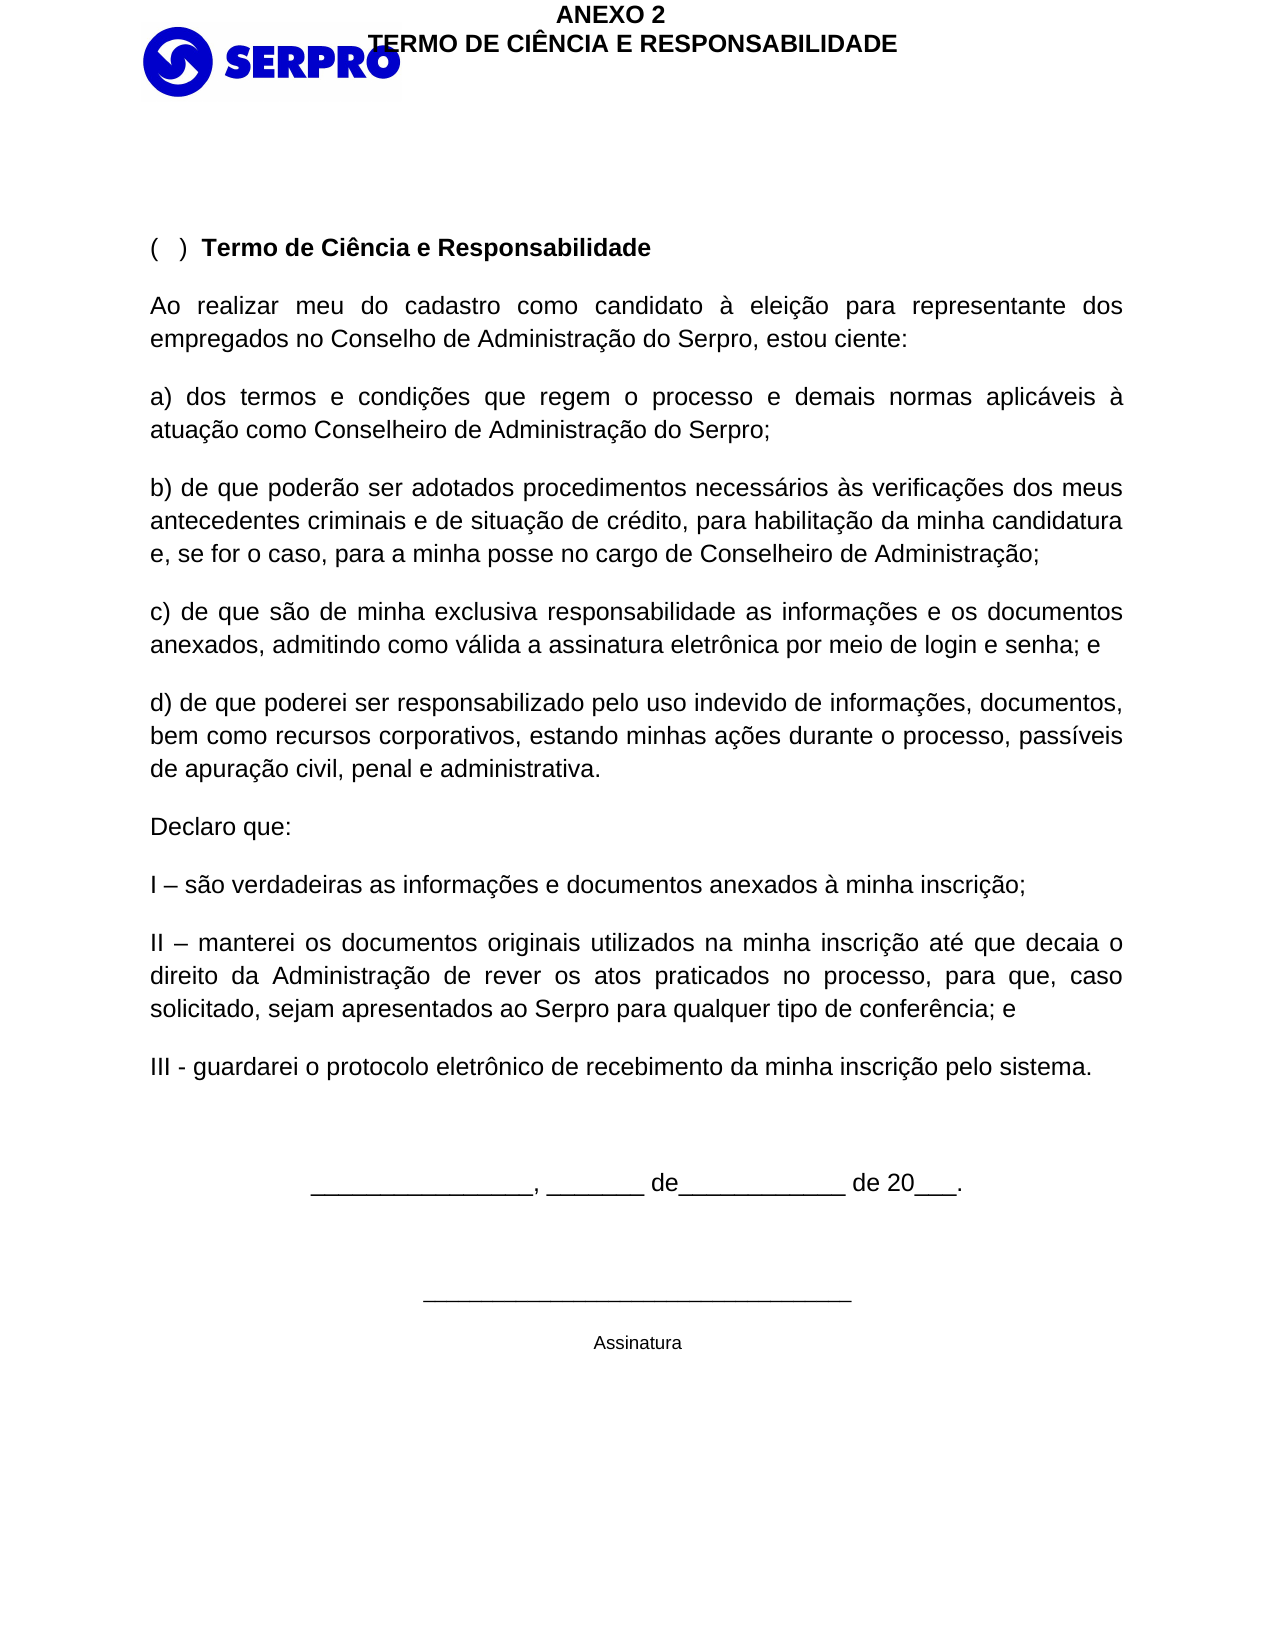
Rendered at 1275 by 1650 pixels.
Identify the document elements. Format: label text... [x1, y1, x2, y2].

text a) dos termos e condições que regem o processo e demais normas aplicáveis à atuação como Conselheiro de Administração do Serpro; [150, 382, 1125, 444]
text d) de que poderei ser responsabilizado pelo uso indevido de informações, documentos, bem como recursos corporativos, estando minhas ações durante o processo, passíveis de apuração civil, penal e administrativa. [150, 688, 1125, 783]
text II – manterei os documentos originais utilizados na minha inscrição até que decaia o direito da Administração de rever os atos praticados no processo, para que, caso solicitado, sejam apresentados ao Serpro para qualquer tipo de conferência; e [150, 928, 1125, 1023]
text I – são verdadeiras as informações e documentos anexados à minha inscrição; [150, 870, 1125, 899]
text b) de que poderão ser adotados procedimentos necessários às verificações dos meus antecedentes criminais e de situação de crédito, para habilitação da minha candidatura e, se for o caso, para a minha posse no cargo de Conselheiro de Administração; [150, 473, 1125, 568]
text Assinatura [150, 1331, 1125, 1353]
text Declaro que: [150, 812, 1125, 841]
text III - guardarei o protocolo eletrônico de recebimento da minha inscrição pelo sistema. [150, 1052, 1125, 1081]
text c) de que são de minha exclusiva responsabilidade as informações e os documentos anexados, admitindo como válida a assinatura eletrônica por meio de login e senha; e [150, 597, 1125, 659]
text _____________________________________ [150, 1279, 1125, 1303]
text Ao realizar meu do cadastro como candidato à eleição para representante dos empregados no Conselho de Administração do Serpro, estou ciente: [150, 291, 1125, 353]
picture [141, 22, 402, 102]
text ( ) Termo de Ciência e Responsabilidade [150, 233, 1125, 262]
text ________________, _______ de____________ de 20___. [150, 1168, 1125, 1197]
